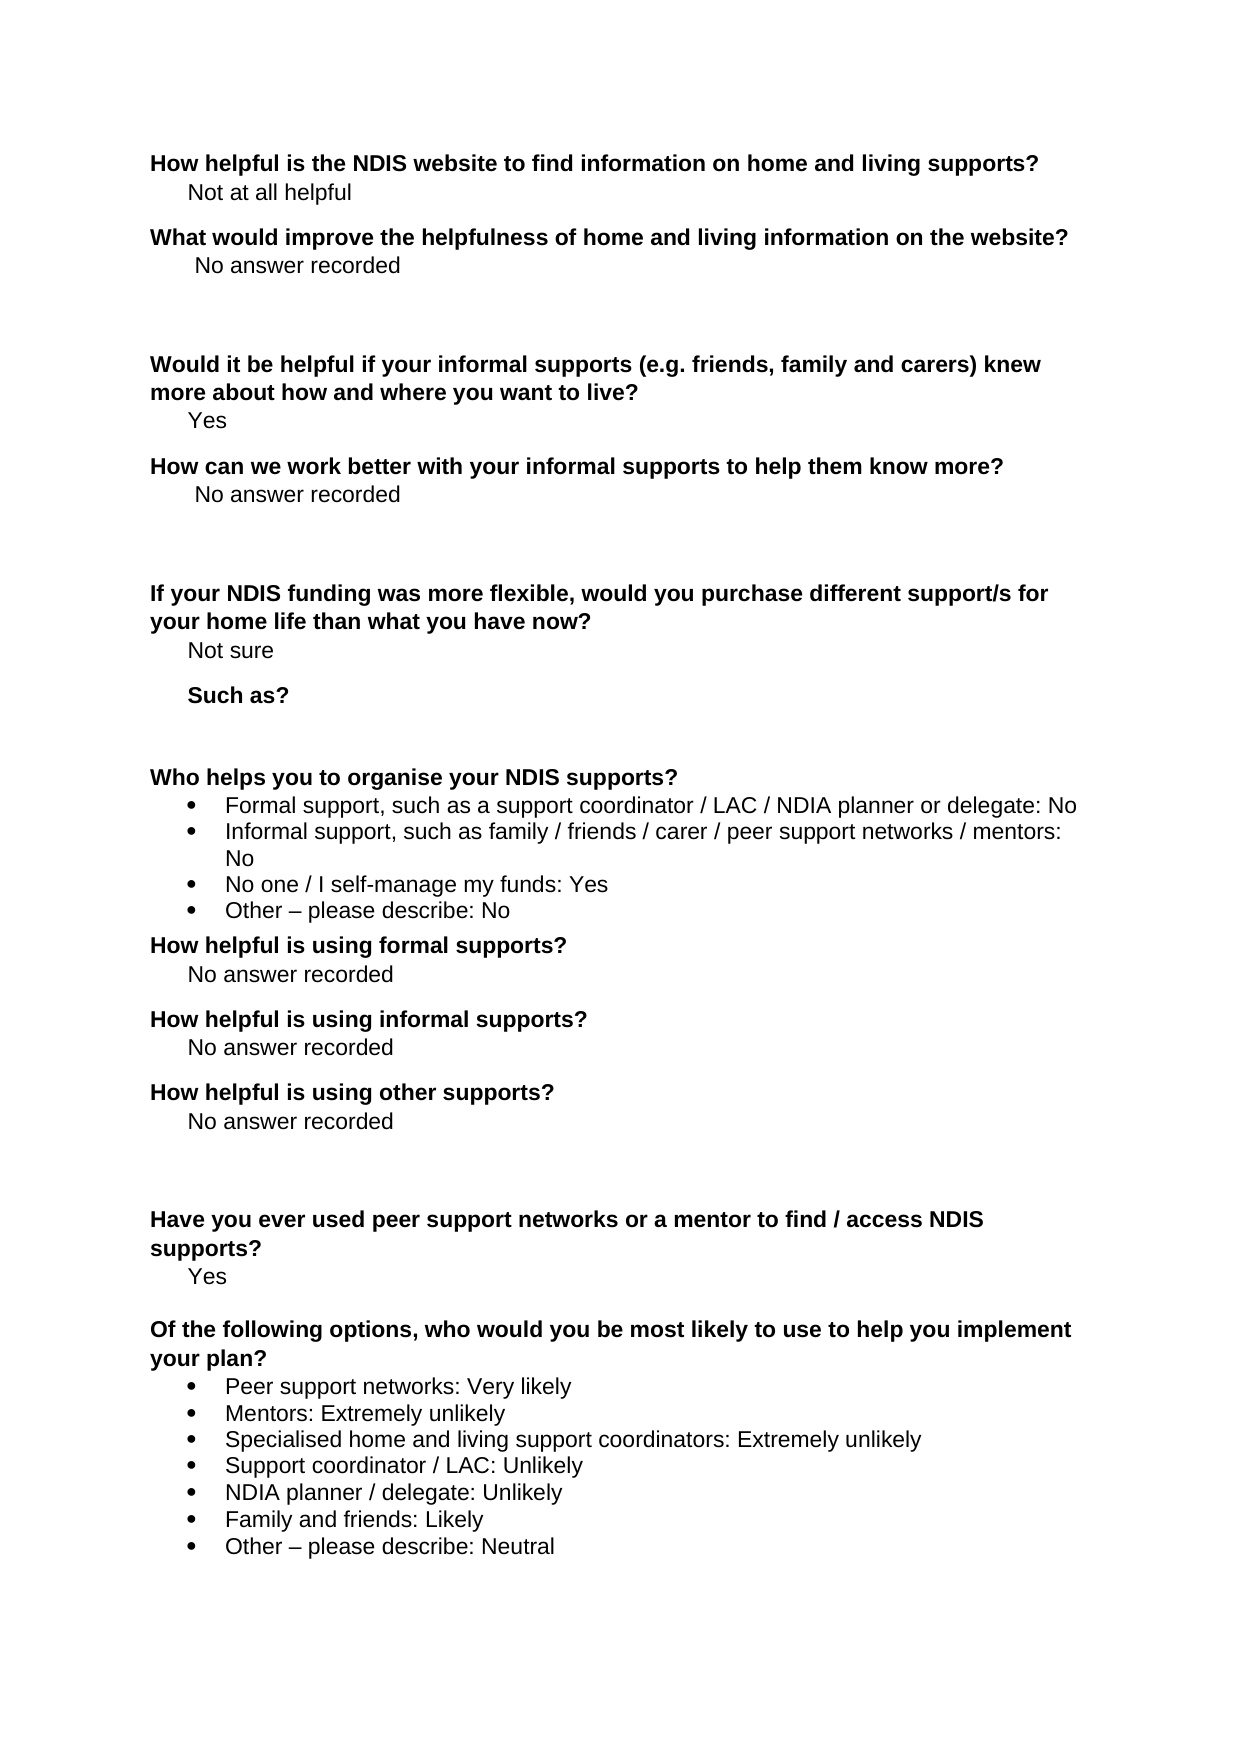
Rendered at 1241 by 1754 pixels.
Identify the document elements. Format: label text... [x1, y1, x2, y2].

subtitle How helpful is using formal supports? [150, 932, 1090, 958]
list Other – please describe: No [187, 897, 1090, 924]
text No answer recorded [194, 252, 1090, 278]
list Support coordinator / LAC: Unlikely [187, 1452, 1090, 1479]
subtitle If your NDIS funding was more flexible, would you purchase different support/s for your home life than what you have now? [150, 580, 1090, 634]
subtitle Who helps you to organise your NDIS supports? [150, 763, 1090, 790]
text No answer recorded [150, 961, 1090, 987]
subtitle Would it be helpful if your informal supports (e.g. friends, family and carers) knew more about how and where you want to live? [150, 351, 1090, 405]
subtitle How helpful is using informal supports? [150, 1006, 1090, 1032]
text No answer recorded [150, 1034, 1090, 1060]
text Yes [150, 407, 1090, 434]
list Informal support, such as family / friends / carer / peer support networks / mentors: No [187, 818, 1090, 871]
list Peer support networks: Very likely [187, 1373, 1090, 1400]
subtitle Of the following options, who would you be most likely to use to help you implement your plan? [150, 1316, 1090, 1371]
subtitle How can we work better with your informal supports to help them know more? [150, 453, 1090, 479]
list No one / I self-manage my funds: Yes [187, 871, 1090, 897]
list Family and friends: Likely [187, 1505, 1090, 1533]
subtitle How helpful is the NDIS website to find information on home and living supports? [150, 150, 1090, 176]
text Yes [150, 1263, 1090, 1289]
list Formal support, such as a support coordinator / LAC / NDIA planner or delegate: No [187, 792, 1090, 818]
subtitle What would improve the helpfulness of home and living information on the website? [150, 224, 1090, 250]
subtitle How helpful is using other supports? [150, 1079, 1090, 1106]
subtitle Such as? [150, 682, 1090, 708]
text No answer recorded [194, 481, 1090, 507]
text Not at all helpful [150, 178, 1090, 205]
text Not sure [150, 637, 1090, 663]
list Mentors: Extremely unlikely [187, 1400, 1090, 1426]
list Specialised home and living support coordinators: Extremely unlikely [187, 1426, 1090, 1452]
text No answer recorded [150, 1108, 1090, 1134]
list Other – please describe: Neutral [187, 1533, 1090, 1559]
list NDIA planner / delegate: Unlikely [187, 1479, 1090, 1505]
subtitle Have you ever used peer support networks or a mentor to find / access NDIS supports? [150, 1206, 1090, 1261]
